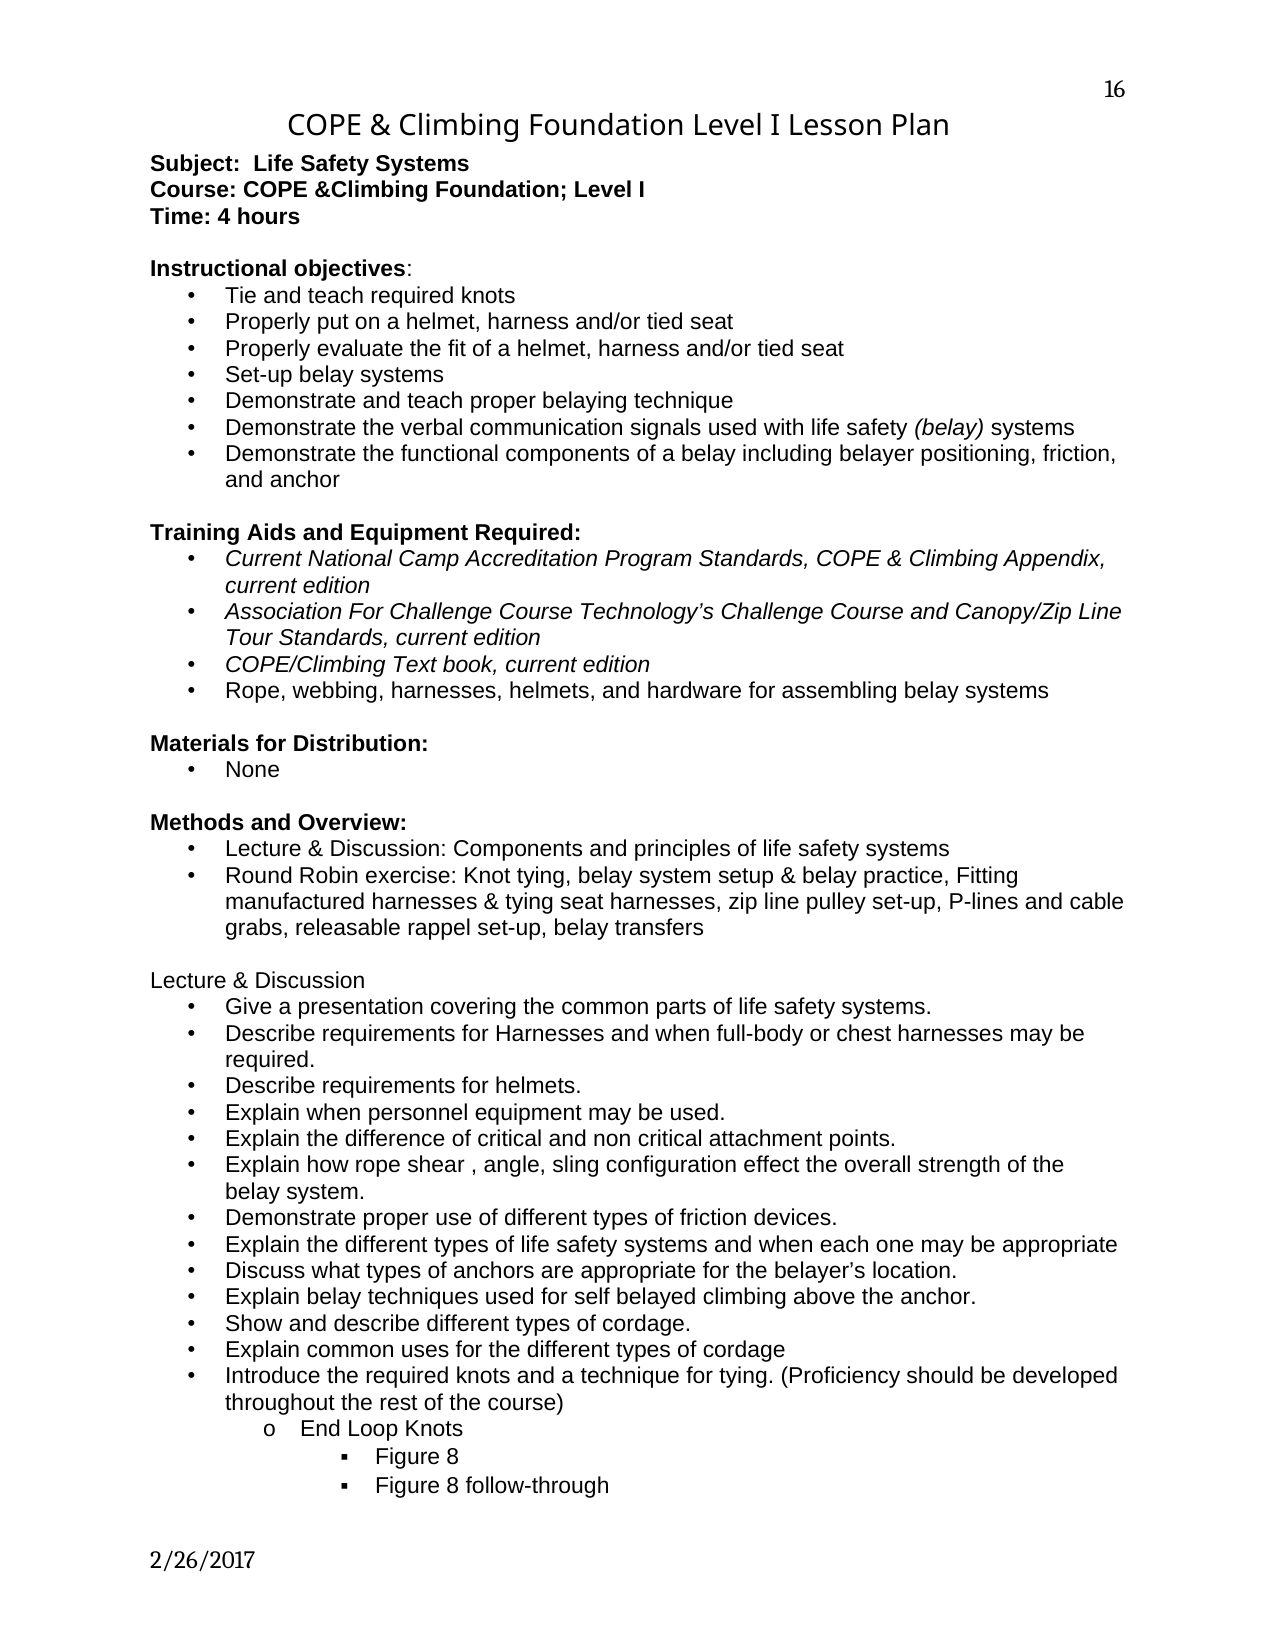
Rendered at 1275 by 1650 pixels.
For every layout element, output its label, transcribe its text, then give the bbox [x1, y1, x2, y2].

list Demonstrate the verbal communication signals used with life safety (belay) systems [187, 413, 1125, 440]
list Lecture & Discussion: Components and principles of life safety systems [187, 835, 1125, 862]
list Introduce the required knots and a technique for tying. (Proficiency should be developed throughout the rest of the course) [187, 1362, 1125, 1415]
list Give a presentation covering the common parts of life safety systems. [187, 993, 1125, 1020]
list None [187, 756, 1125, 782]
text Training Aids and Equipment Required: [150, 519, 1125, 545]
list Discuss what types of anchors are appropriate for the belayer’s location. [187, 1257, 1125, 1283]
text Time: 4 hours [150, 203, 1125, 229]
list Describe requirements for helmets. [187, 1072, 1125, 1099]
list Explain belay techniques used for self belayed climbing above the anchor. [187, 1283, 1125, 1309]
list Rope, webbing, harnesses, helmets, and hardware for assembling belay systems [187, 677, 1125, 703]
list Demonstrate and teach proper belaying technique [187, 387, 1125, 413]
list Properly evaluate the fit of a helmet, harness and/or tied seat [187, 334, 1125, 361]
list Describe requirements for Harnesses and when full-body or chest harnesses may be required. [187, 1020, 1125, 1072]
list Show and describe different types of cordage. [187, 1309, 1125, 1336]
list Set-up belay systems [187, 361, 1125, 387]
text Methods and Overview: [150, 809, 1125, 835]
list Explain how rope shear , angle, sling configuration effect the overall strength of the belay system. [187, 1151, 1125, 1204]
text Course: COPE &Climbing Foundation; Level I [150, 176, 1125, 203]
list Demonstrate proper use of different types of friction devices. [187, 1204, 1125, 1231]
list Current National Camp Accreditation Program Standards, COPE & Climbing Appendix, current edition [187, 545, 1125, 598]
list End Loop Knots [262, 1415, 1125, 1443]
text Subject: Life Safety Systems [150, 150, 1125, 176]
list Explain when personnel equipment may be used. [187, 1099, 1125, 1125]
list Properly put on a helmet, harness and/or tied seat [187, 308, 1125, 334]
text Instructional objectives: [150, 255, 1125, 282]
text Lecture & Discussion [150, 967, 1125, 993]
list Explain the difference of critical and non critical attachment points. [187, 1125, 1125, 1151]
list Explain common uses for the different types of cordage [187, 1336, 1125, 1362]
list Explain the different types of life safety systems and when each one may be appropriate [187, 1231, 1125, 1257]
list COPE/Climbing Text book, current edition [187, 651, 1125, 677]
list Figure 8 [337, 1443, 1125, 1472]
list Association For Challenge Course Technology’s Challenge Course and Canopy/Zip Line Tour Standards, current edition [187, 598, 1125, 651]
list Tie and teach required knots [187, 282, 1125, 308]
text Materials for Distribution: [150, 730, 1125, 756]
list Round Robin exercise: Knot tying, belay system setup & belay practice, Fitting manufactured harnesses & tying seat harnesses, zip line pulley set-up, P-lines and cable grabs, releasable rappel set-up, belay transfers [187, 862, 1125, 941]
list Figure 8 follow-through [337, 1472, 1125, 1500]
list Demonstrate the functional components of a belay including belayer positioning, friction, and anchor [187, 440, 1125, 493]
